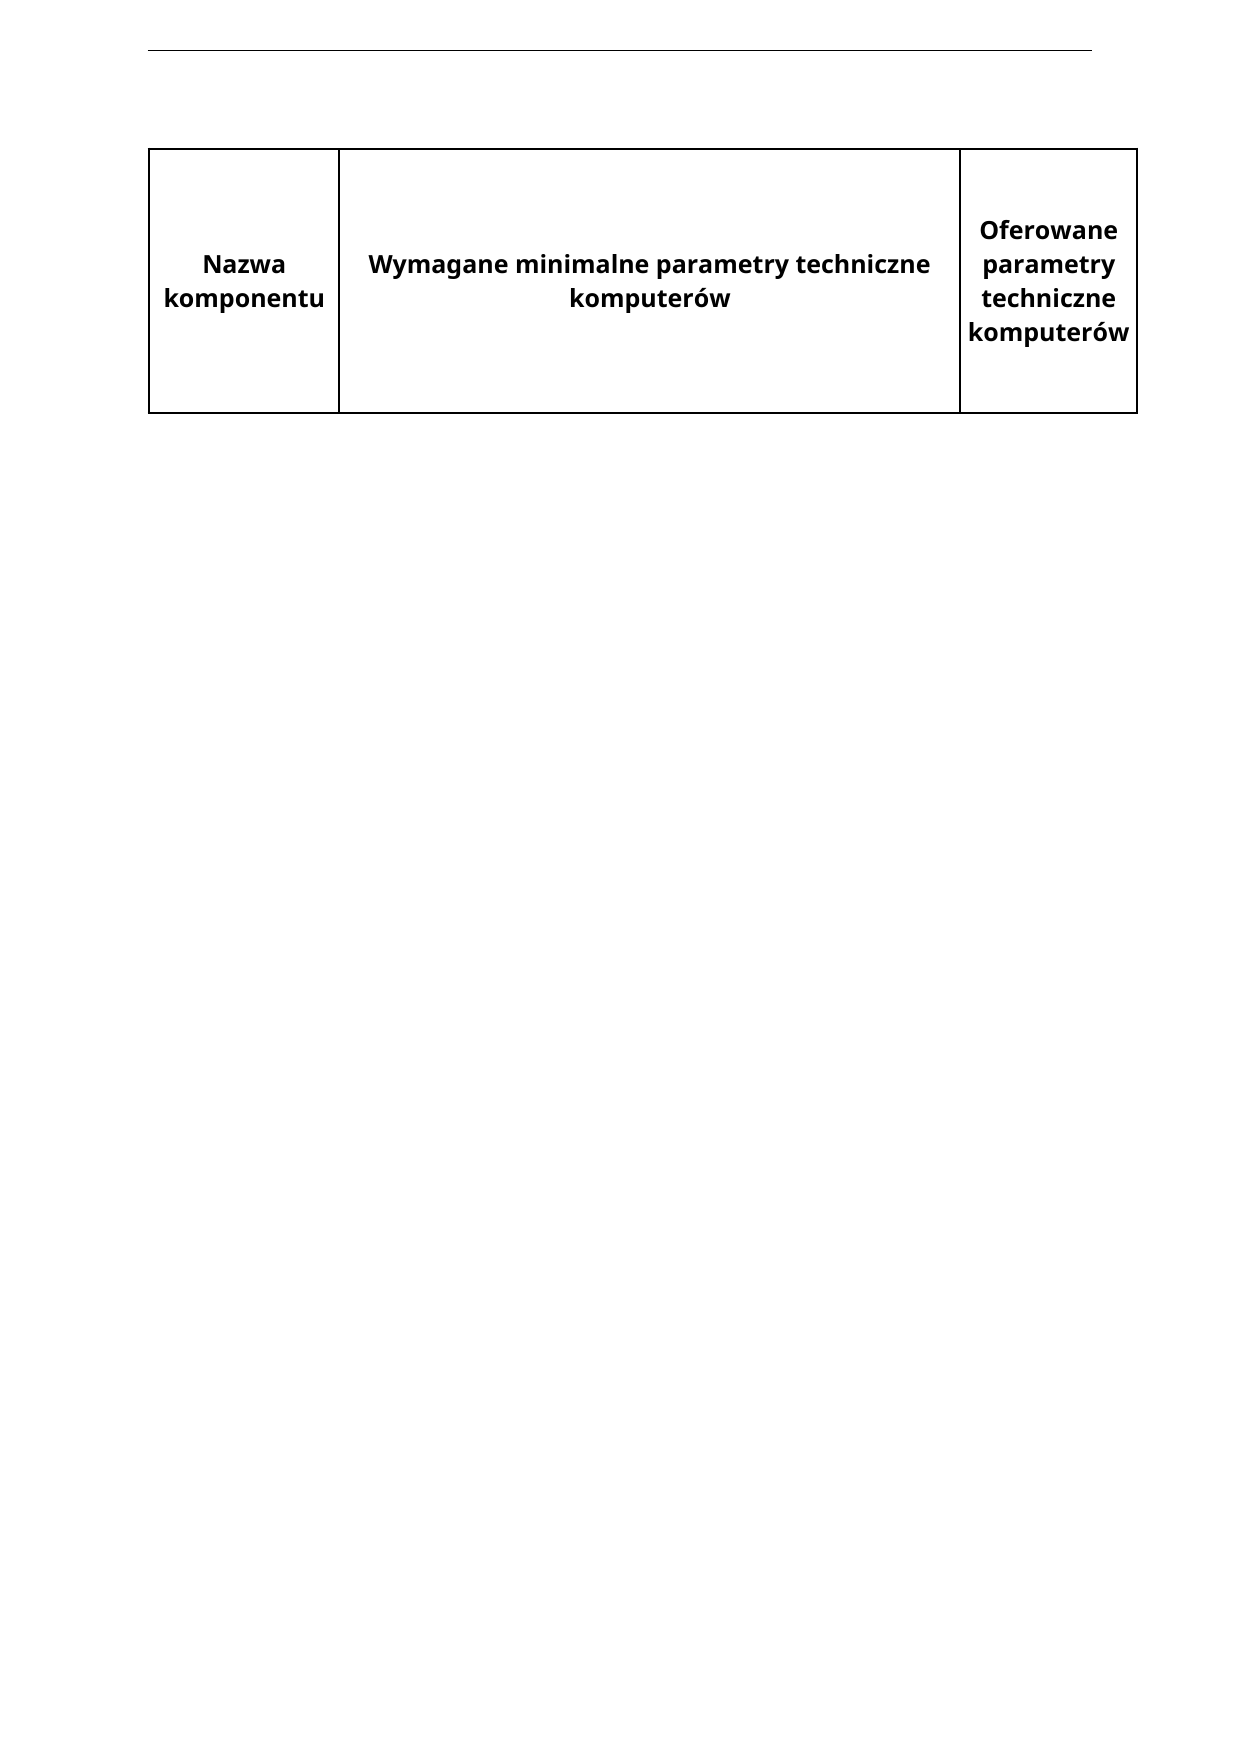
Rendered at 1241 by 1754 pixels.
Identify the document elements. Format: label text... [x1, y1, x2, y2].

table_header Nazwa komponentu [150, 150, 338, 412]
table_header Wymagane minimalne parametry techniczne komputerów [340, 150, 959, 412]
table_header Oferowane parametry techniczne komputerów [961, 150, 1136, 412]
